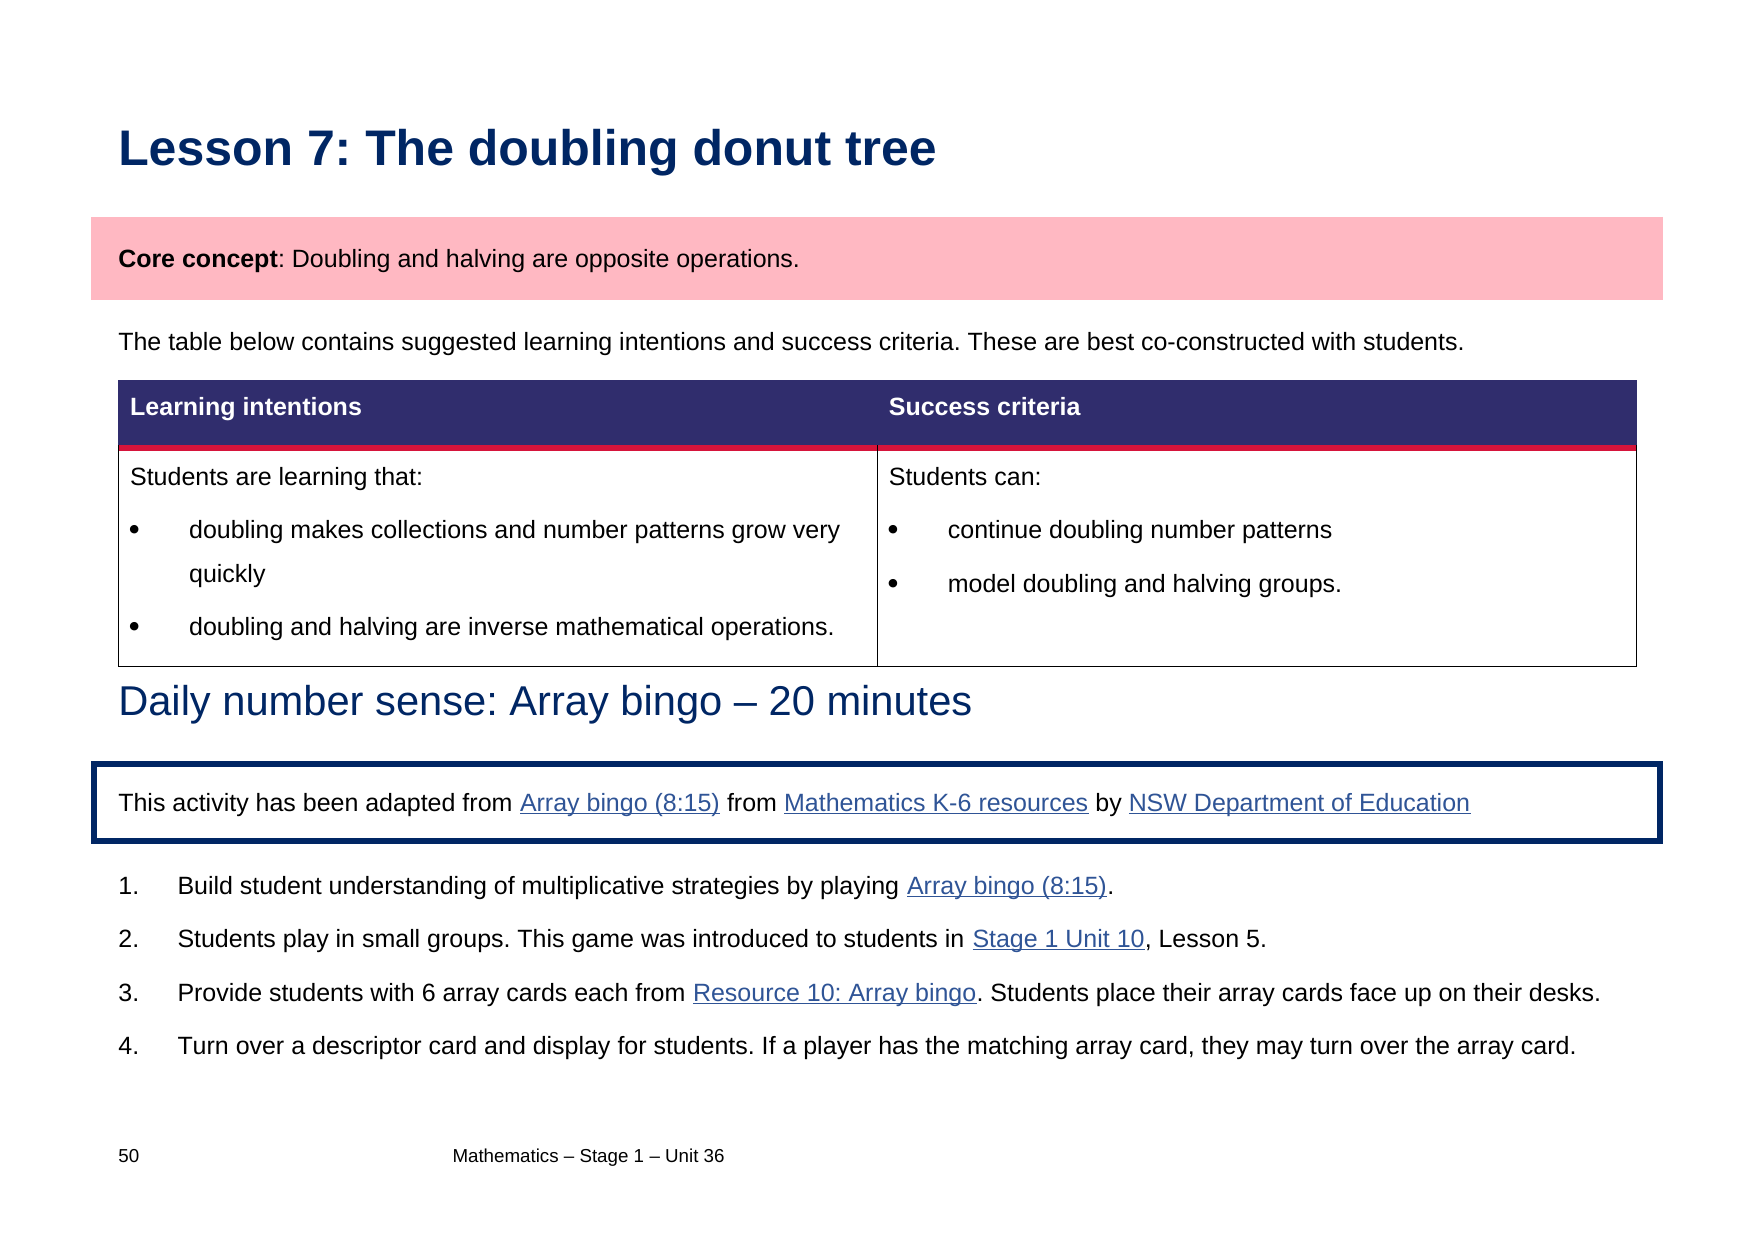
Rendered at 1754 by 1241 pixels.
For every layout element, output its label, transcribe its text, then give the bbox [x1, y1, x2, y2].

table_header Learning intentions [119, 381, 877, 445]
list Build student understanding of multiplicative strategies by playing Array bingo (8:15). [118, 871, 1636, 899]
list Turn over a descriptor card and display for students. If a player has the matching array card, they may turn over the array card. [118, 1031, 1636, 1060]
table_cell Students are learning that: doubling makes collections and number patterns grow very quickly doubling and halving are inverse mathematical operations. [119, 451, 877, 666]
text Core concept: Doubling and halving are opposite operations. [97, 223, 1657, 293]
table_cell Students can: continue doubling number patterns model doubling and halving groups. [878, 451, 1636, 666]
subtitle Lesson 7: The doubling donut tree [118, 118, 1636, 176]
list Provide students with 6 array cards each from Resource 10: Array bingo. Students place their array cards face up on their desks. [118, 978, 1636, 1007]
subtitle Daily number sense: Array bingo – 20 minutes [118, 677, 1636, 724]
list Students play in small groups. This game was introduced to students in Stage 1 Unit 10, Lesson 5. [118, 924, 1636, 953]
text The table below contains suggested learning intentions and success criteria. These are best co-constructed with students. [118, 327, 1636, 355]
text This activity has been adapted from Array bingo (8:15) from Mathematics K-6 resources by NSW Department of Education [97, 767, 1657, 838]
table_header Success criteria [878, 381, 1636, 445]
